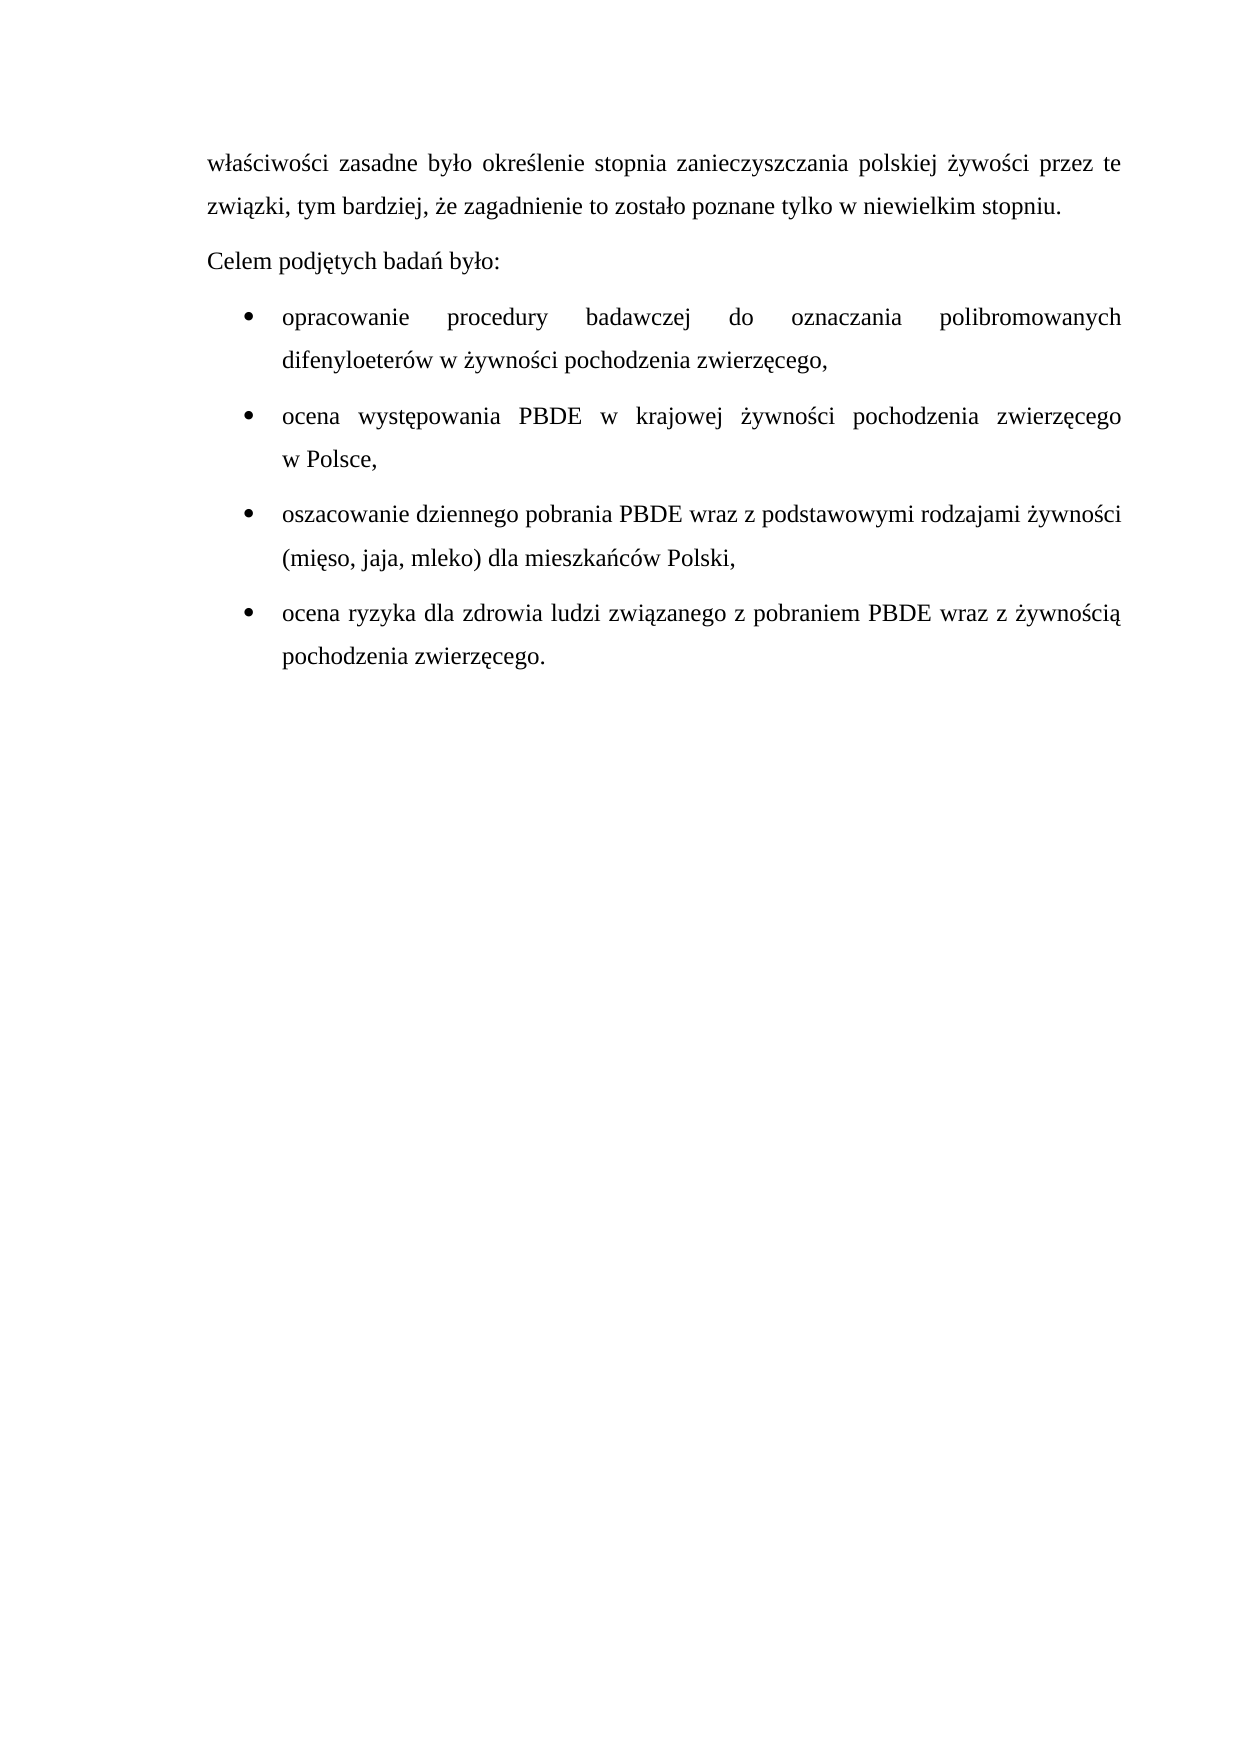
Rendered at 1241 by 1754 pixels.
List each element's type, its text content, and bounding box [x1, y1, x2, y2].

list oszacowanie dziennego pobrania PBDE wraz z podstawowymi rodzajami żywności (mięso, jaja, mleko) dla mieszkańców Polski, [244, 499, 1122, 571]
text Celem podjętych badań było: [207, 246, 1122, 275]
list ocena występowania PBDE w krajowej żywności pochodzenia zwierzęcego w Polsce, [244, 401, 1122, 473]
list ocena ryzyka dla zdrowia ludzi związanego z pobraniem PBDE wraz z żywnością pochodzenia zwierzęcego. [244, 598, 1122, 670]
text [207, 148, 1122, 219]
list opracowanie procedury badawczej do oznaczania polibromowanych difenyloeterów w żywności pochodzenia zwierzęcego, [244, 302, 1122, 374]
